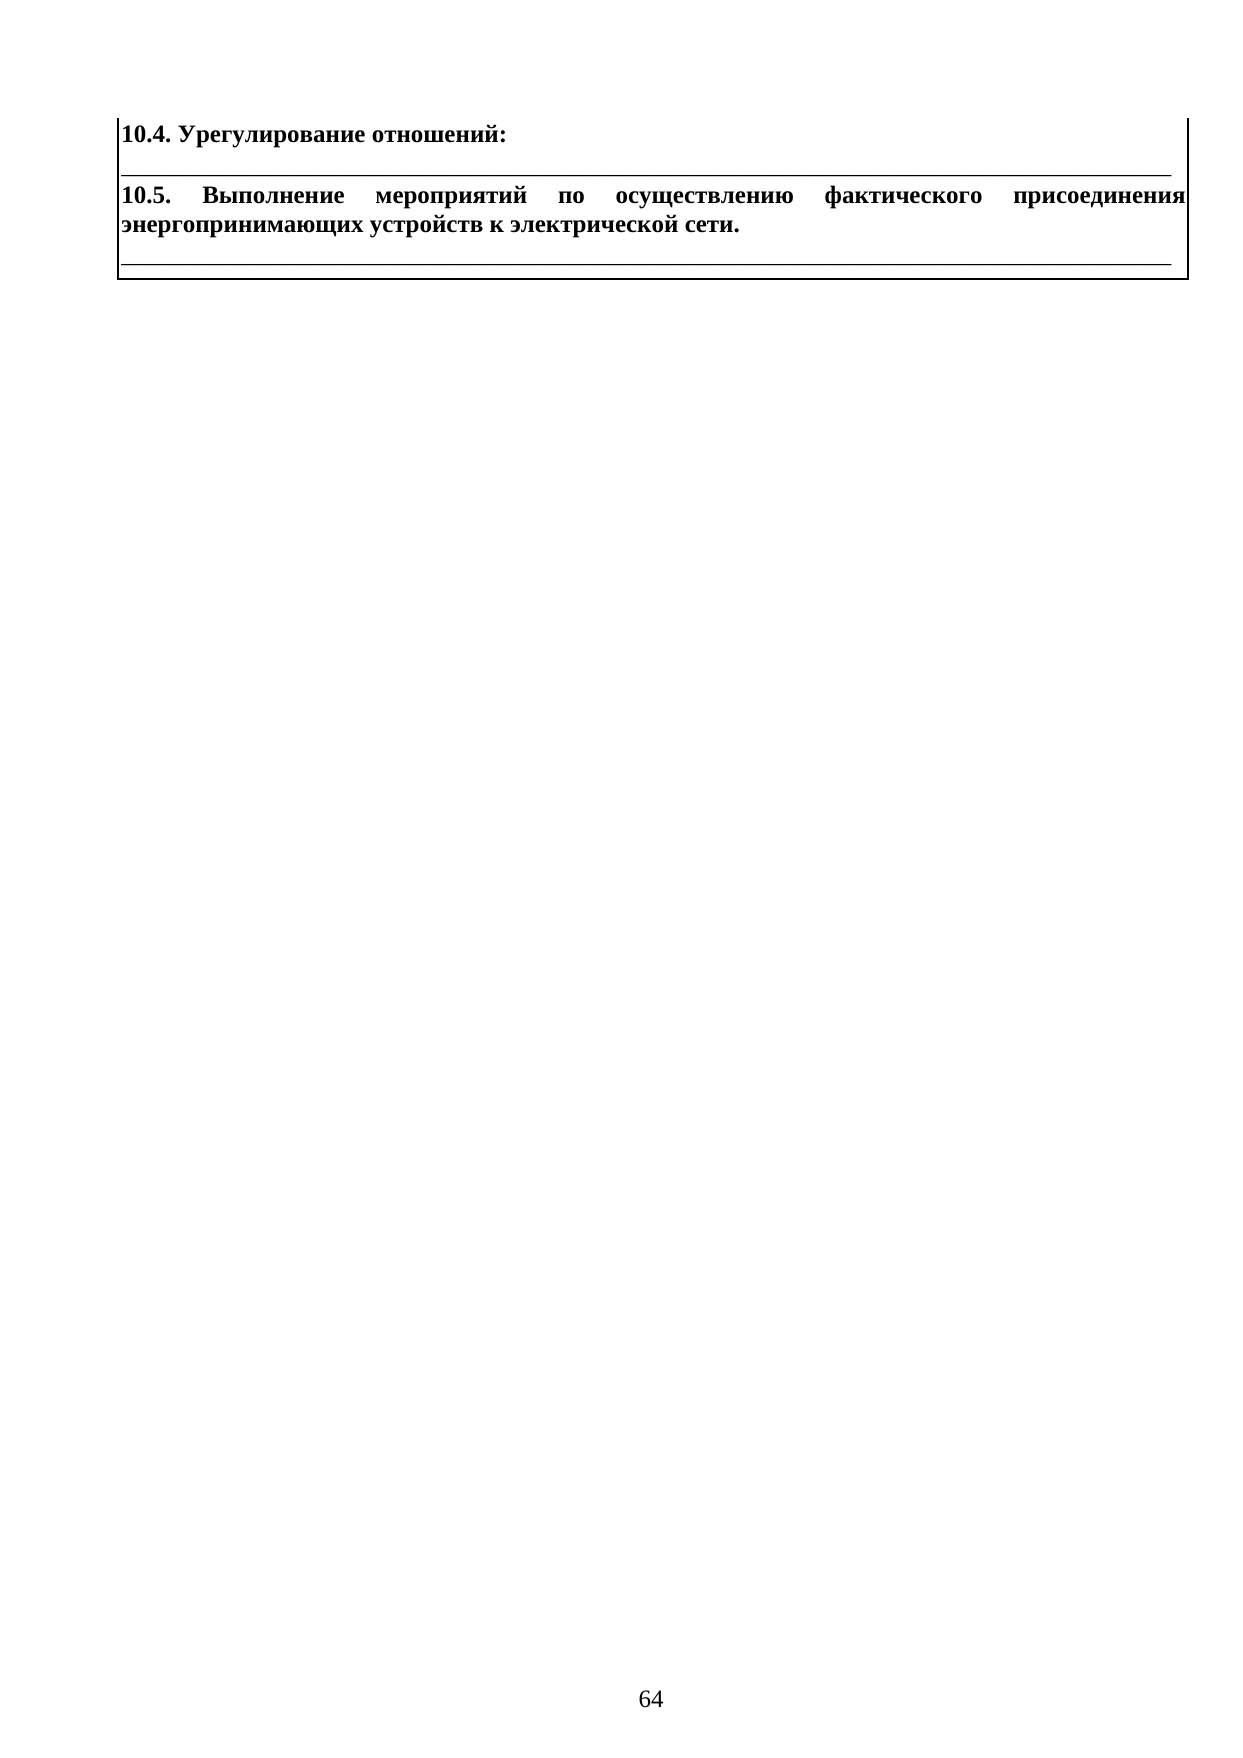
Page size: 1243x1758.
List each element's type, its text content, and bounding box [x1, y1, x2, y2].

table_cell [119, 148, 1187, 178]
table_cell 10.4. Урегулирование отношений: [119, 118, 1187, 148]
table_cell ____________________________________________________________________________________ [119, 238, 1187, 278]
table_cell 10.5. Выполнение мероприятий по осуществлению фактического присоединения энергопринимающих устройств к электрической сети. [119, 179, 1187, 237]
